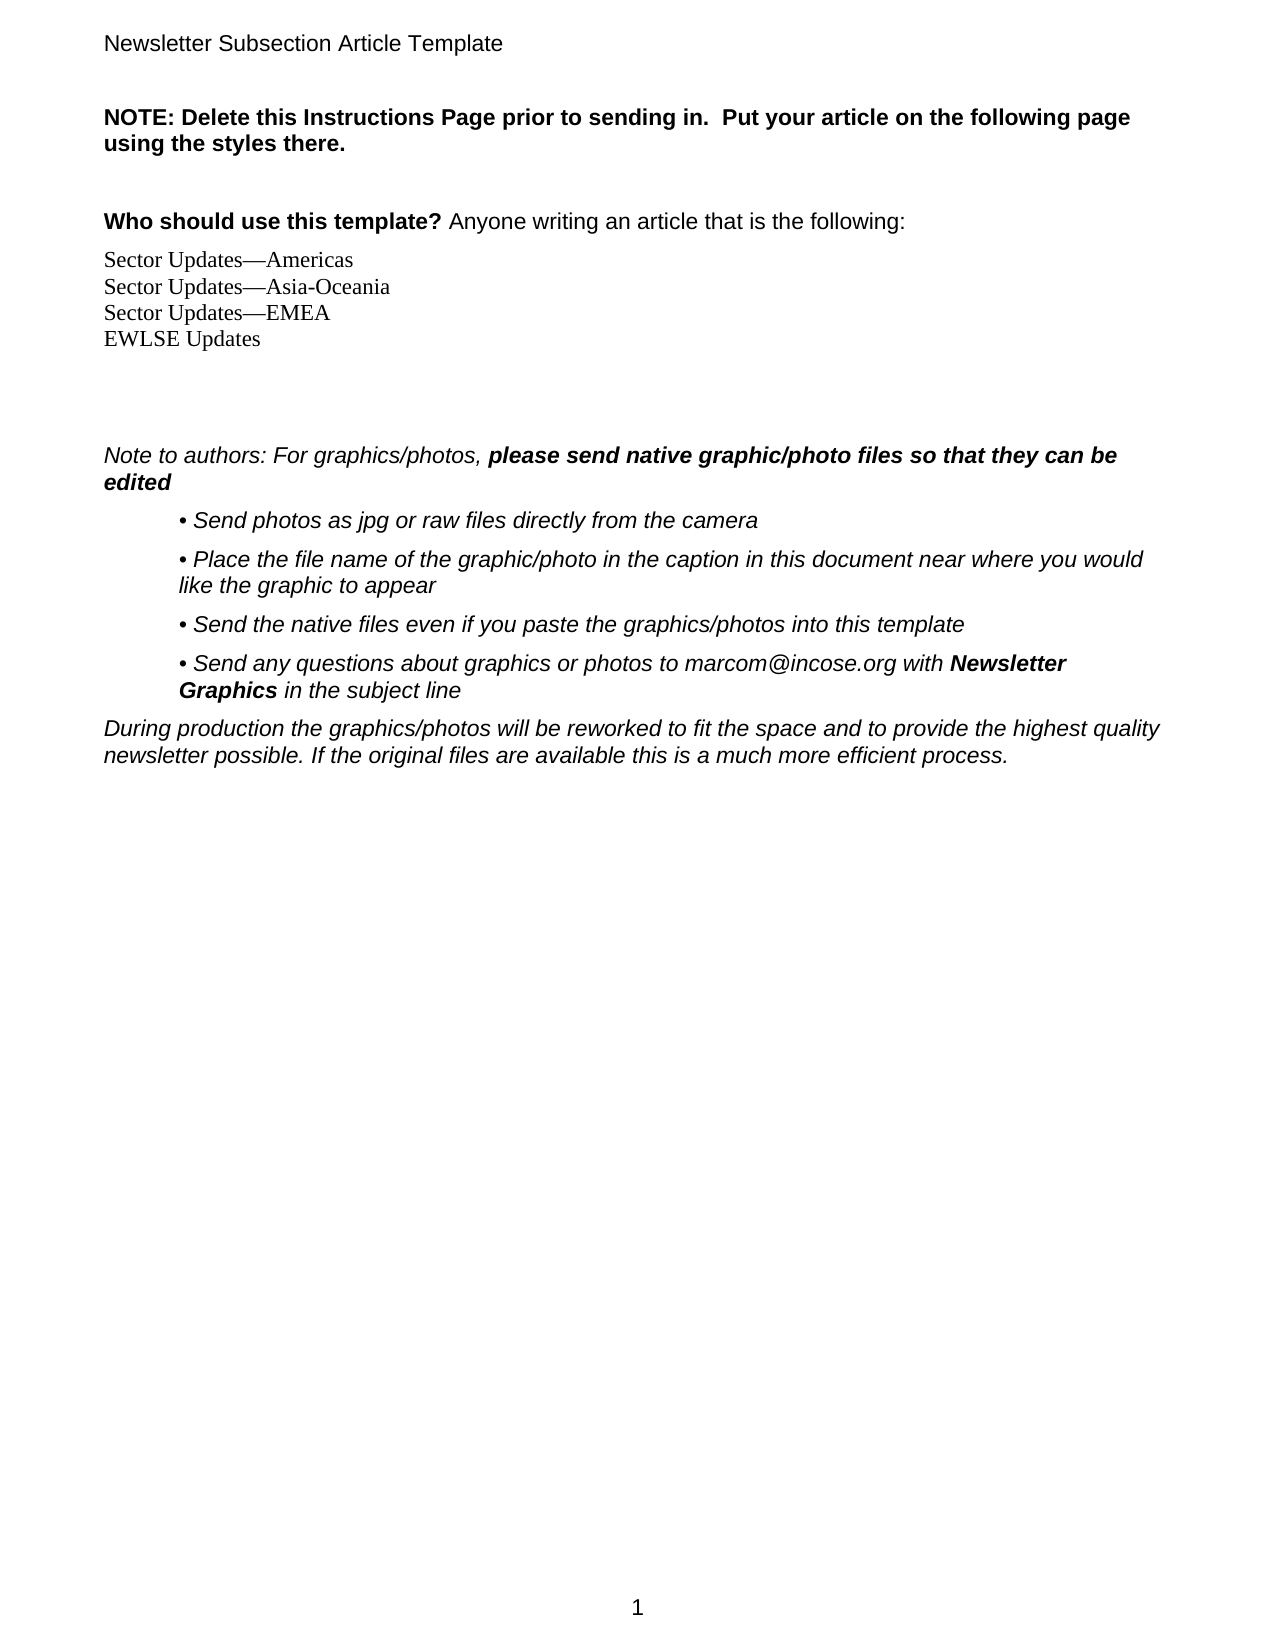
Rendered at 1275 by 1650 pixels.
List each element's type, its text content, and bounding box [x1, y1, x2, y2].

text • Send any questions about graphics or photos to marcom@incose.org with Newsletter Graphics in the subject line [178, 650, 1171, 703]
text Sector Updates—EMEA [103, 299, 1171, 326]
text • Send the native files even if you paste the graphics/photos into this template [178, 611, 1171, 638]
text EWLSE Updates [103, 326, 1171, 352]
text During production the graphics/photos will be reworked to fit the space and to provide the highest quality newsletter possible. If the original files are available this is a much more efficient process. [103, 715, 1171, 768]
text • Send photos as jpg or raw files directly from the camera [178, 507, 1171, 534]
text Sector Updates—Asia-Oceania [103, 273, 1171, 299]
text Note to authors: For graphics/photos, please send native graphic/photo files so that they can be edited [103, 442, 1171, 495]
text Who should use this template? Anyone writing an article that is the following: [103, 208, 1171, 234]
text Sector Updates—Americas [103, 246, 1171, 273]
text • Place the file name of the graphic/photo in the caption in this document near where you would like the graphic to appear [178, 546, 1171, 599]
text NOTE: Delete this Instructions Page prior to sending in. Put your article on the following page using the styles there. [103, 103, 1171, 156]
